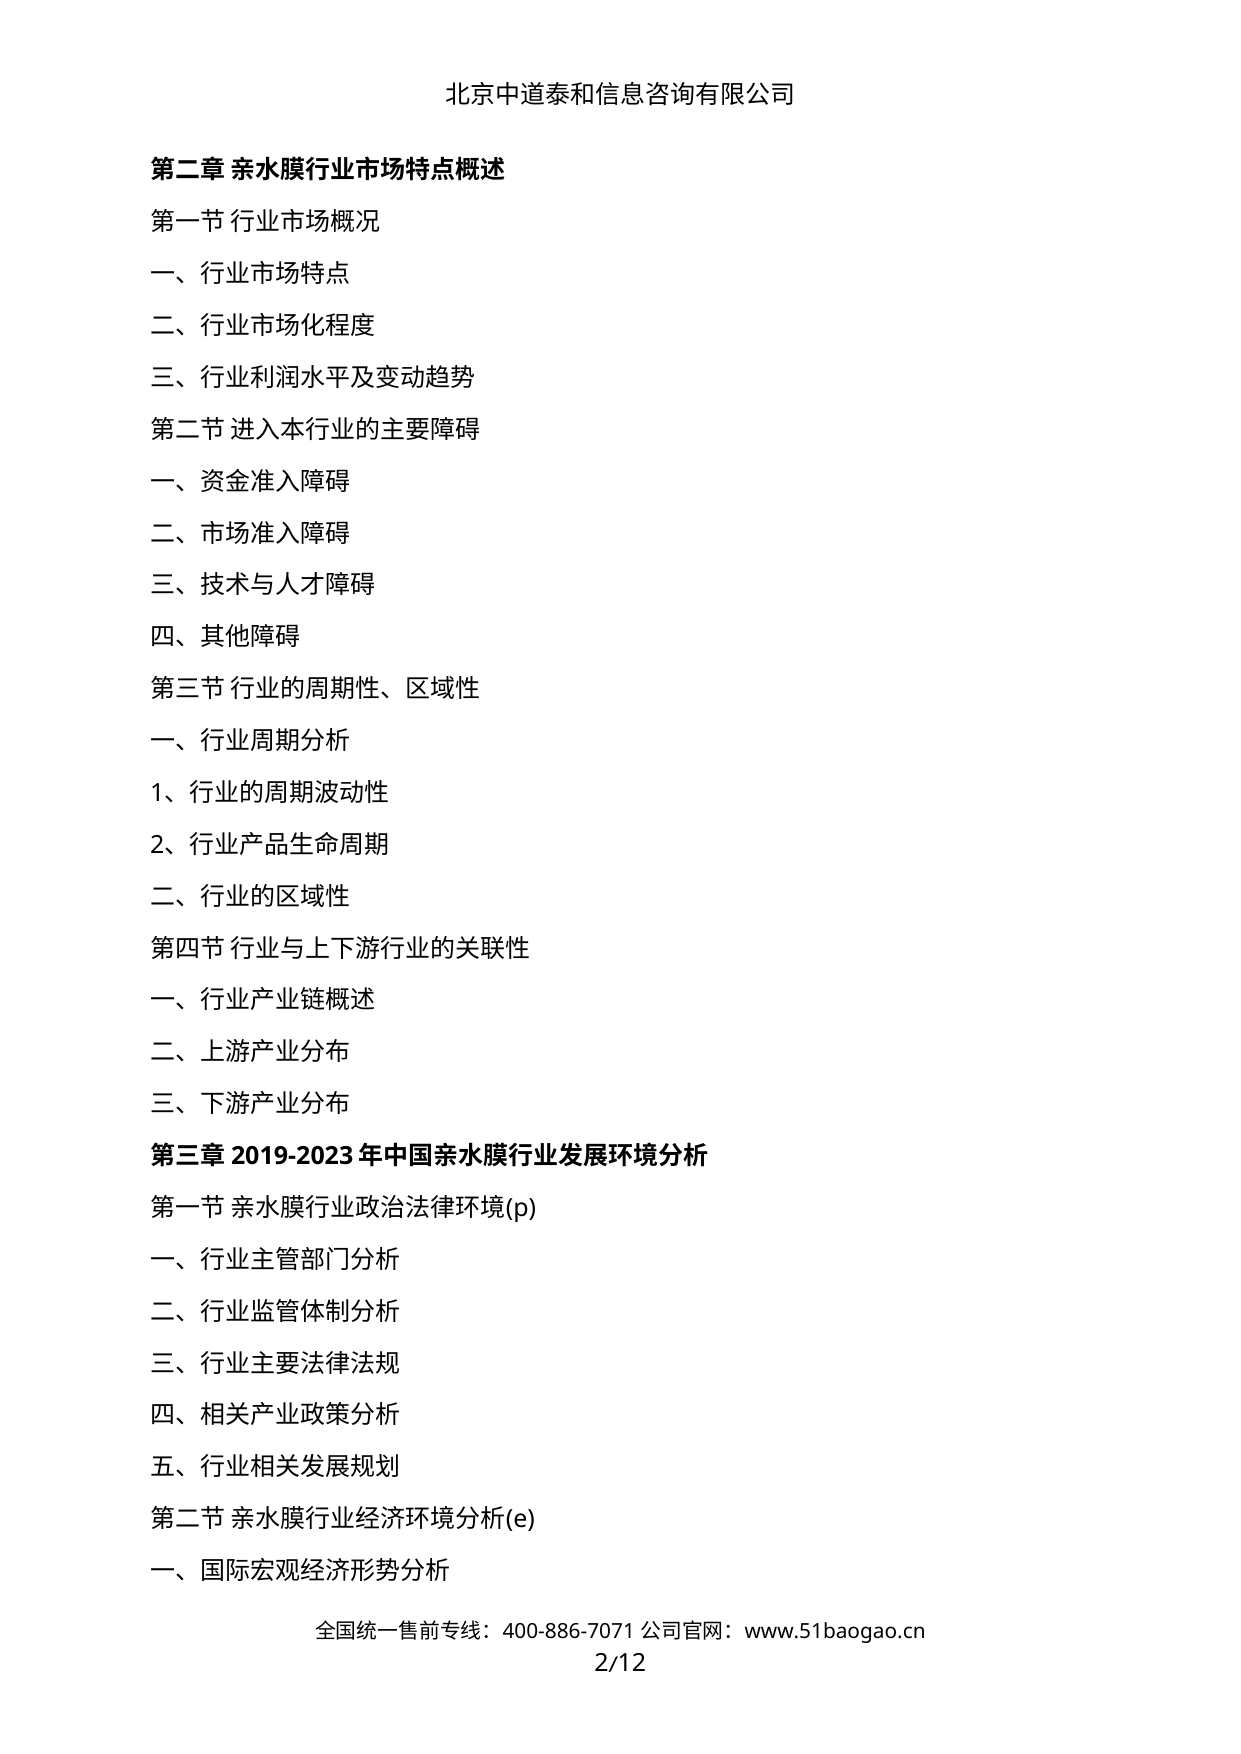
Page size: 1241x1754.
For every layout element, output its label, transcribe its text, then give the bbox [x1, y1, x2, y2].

text 四、其他障碍 [150, 617, 1090, 653]
text 第二节 亲水膜行业经济环境分析(e) [150, 1499, 1090, 1535]
text 二、行业监管体制分析 [150, 1291, 1090, 1327]
text 一、国际宏观经济形势分析 [150, 1551, 1090, 1587]
text 一、行业主管部门分析 [150, 1239, 1090, 1276]
text 第二章 亲水膜行业市场特点概述 [150, 150, 1090, 186]
text 一、资金准入障碍 [150, 461, 1090, 497]
text 第三章 2019-2023年中国亲水膜行业发展环境分析 [150, 1136, 1090, 1172]
text 三、行业利润水平及变动趋势 [150, 357, 1090, 394]
text 第二节 进入本行业的主要障碍 [150, 409, 1090, 446]
text 一、行业市场特点 [150, 254, 1090, 290]
text 1、行业的周期波动性 [150, 772, 1090, 809]
text 2、行业产品生命周期 [150, 824, 1090, 861]
text 二、市场准入障碍 [150, 513, 1090, 549]
text 二、行业的区域性 [150, 876, 1090, 912]
text 三、技术与人才障碍 [150, 565, 1090, 601]
text 二、上游产业分布 [150, 1032, 1090, 1068]
text 第一节 亲水膜行业政治法律环境(p) [150, 1187, 1090, 1224]
text 三、行业主要法律法规 [150, 1343, 1090, 1379]
text 第一节 行业市场概况 [150, 202, 1090, 238]
text 二、行业市场化程度 [150, 306, 1090, 342]
text 三、下游产业分布 [150, 1084, 1090, 1120]
text 第四节 行业与上下游行业的关联性 [150, 928, 1090, 964]
text 四、相关产业政策分析 [150, 1395, 1090, 1431]
text 五、行业相关发展规划 [150, 1447, 1090, 1483]
text 一、行业周期分析 [150, 721, 1090, 757]
text 第三节 行业的周期性、区域性 [150, 669, 1090, 705]
text 一、行业产业链概述 [150, 980, 1090, 1016]
